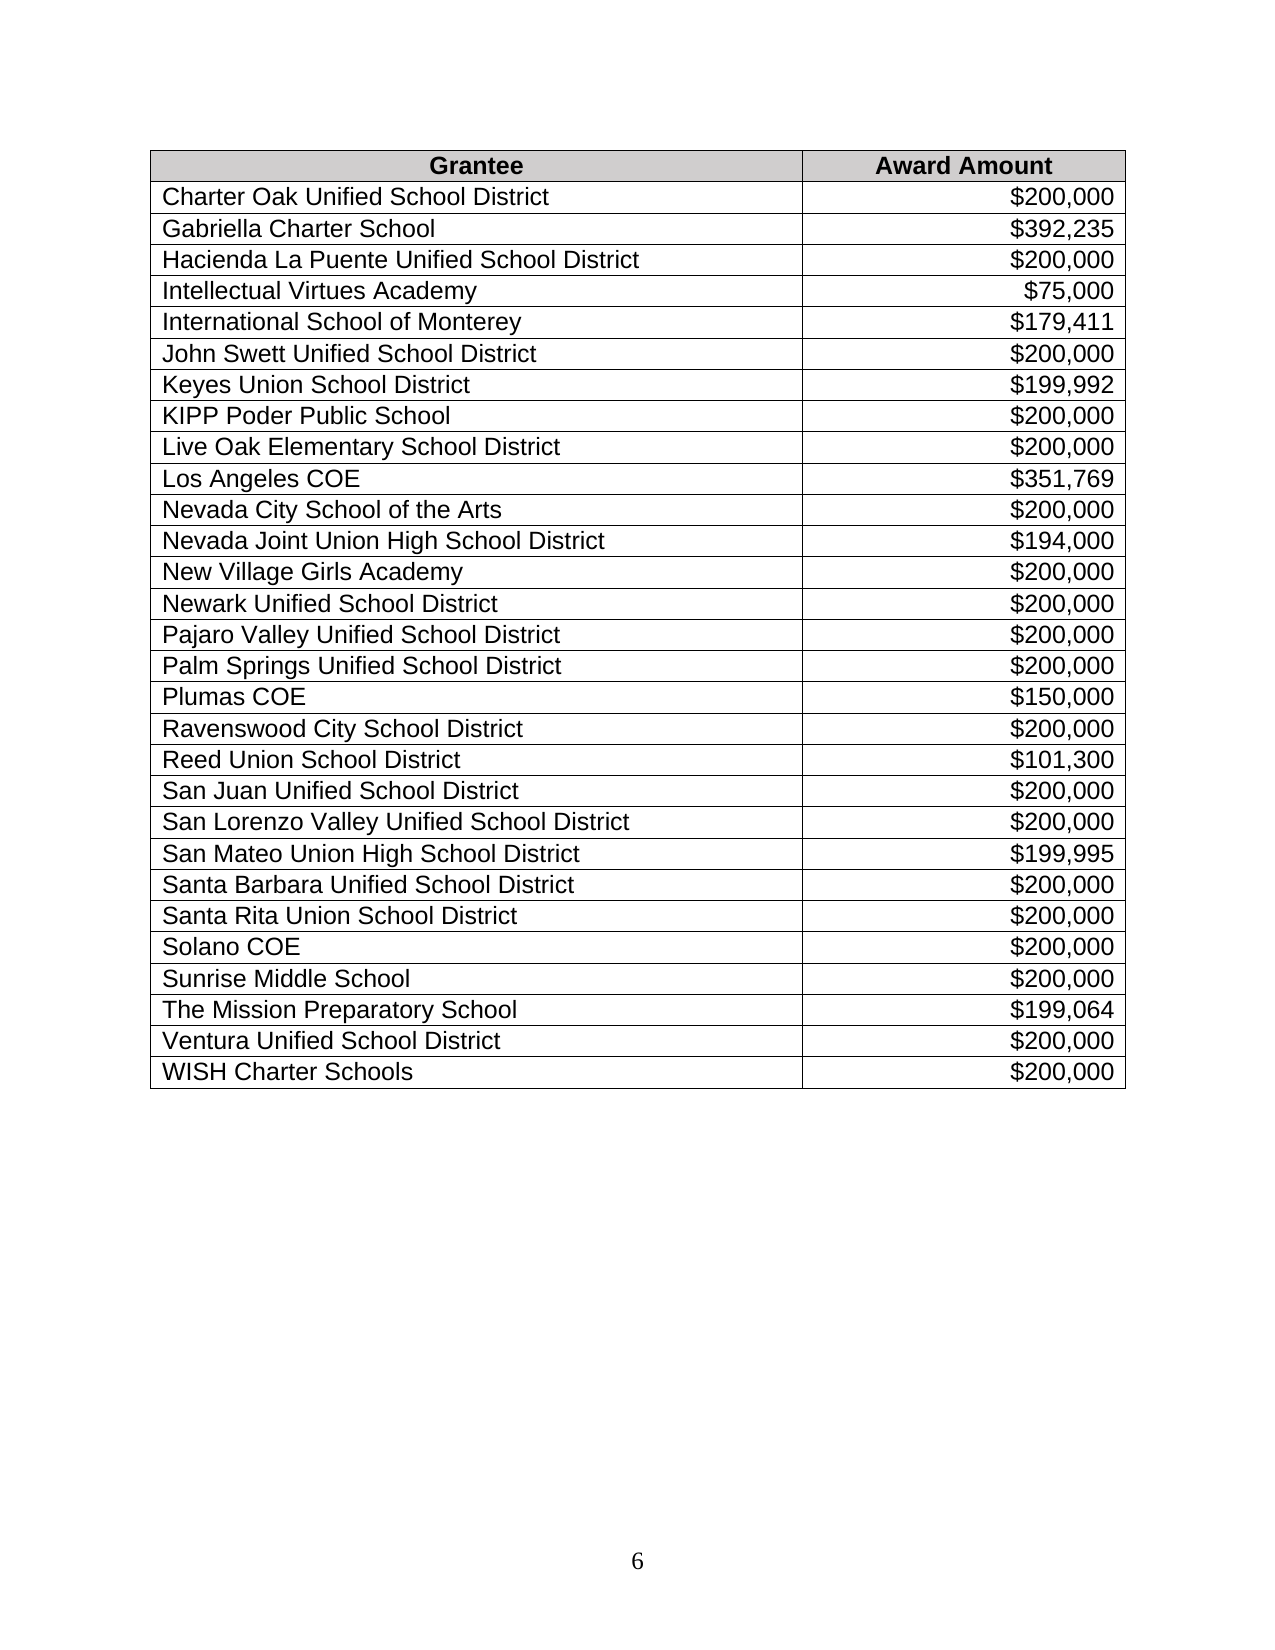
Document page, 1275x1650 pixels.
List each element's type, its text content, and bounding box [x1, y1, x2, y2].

table_cell Hacienda La Puente Unified School District [151, 245, 802, 275]
table_cell $351,769 [803, 464, 1125, 494]
table_cell Reed Union School District [151, 745, 802, 775]
table_cell WISH Charter Schools [151, 1057, 802, 1087]
table_cell $200,000 [803, 964, 1125, 994]
table_cell $200,000 [803, 432, 1125, 462]
table_cell $200,000 [803, 589, 1125, 619]
table_cell John Swett Unified School District [151, 339, 802, 369]
table_cell Nevada City School of the Arts [151, 495, 802, 525]
table_cell International School of Monterey [151, 307, 802, 337]
table_cell $150,000 [803, 682, 1125, 712]
table_cell Nevada Joint Union High School District [151, 526, 802, 556]
table_cell $101,300 [803, 745, 1125, 775]
table_cell $200,000 [803, 1026, 1125, 1056]
table_cell San Juan Unified School District [151, 776, 802, 806]
table_cell Santa Rita Union School District [151, 901, 802, 931]
table_cell Ventura Unified School District [151, 1026, 802, 1056]
table_cell $200,000 [803, 870, 1125, 900]
table_cell The Mission Preparatory School [151, 995, 802, 1025]
table_cell Palm Springs Unified School District [151, 651, 802, 681]
table_cell $200,000 [803, 245, 1125, 275]
table_cell $200,000 [803, 714, 1125, 744]
table_cell Live Oak Elementary School District [151, 432, 802, 462]
table_cell $200,000 [803, 620, 1125, 650]
table_cell $200,000 [803, 651, 1125, 681]
table_cell San Lorenzo Valley Unified School District [151, 807, 802, 837]
table_cell $200,000 [803, 1057, 1125, 1087]
table_cell $200,000 [803, 339, 1125, 369]
table_cell Pajaro Valley Unified School District [151, 620, 802, 650]
table_cell Solano COE [151, 932, 802, 962]
table_cell New Village Girls Academy [151, 557, 802, 587]
table_cell $194,000 [803, 526, 1125, 556]
table_cell San Mateo Union High School District [151, 839, 802, 869]
table_cell $200,000 [803, 182, 1125, 212]
table_cell Newark Unified School District [151, 589, 802, 619]
table_cell $200,000 [803, 401, 1125, 431]
table_cell Ravenswood City School District [151, 714, 802, 744]
table_cell Keyes Union School District [151, 370, 802, 400]
table_cell $200,000 [803, 901, 1125, 931]
table_cell KIPP Poder Public School [151, 401, 802, 431]
table_cell $392,235 [803, 214, 1125, 244]
table_cell Sunrise Middle School [151, 964, 802, 994]
table_cell Intellectual Virtues Academy [151, 276, 802, 306]
table_header Grantee [151, 151, 802, 181]
table_cell $75,000 [803, 276, 1125, 306]
table_cell $179,411 [803, 307, 1125, 337]
table_cell Charter Oak Unified School District [151, 182, 802, 212]
table_header Award Amount [803, 151, 1125, 181]
table_cell Santa Barbara Unified School District [151, 870, 802, 900]
table_cell $200,000 [803, 557, 1125, 587]
table_cell $200,000 [803, 807, 1125, 837]
table_cell $199,064 [803, 995, 1125, 1025]
table_cell $199,995 [803, 839, 1125, 869]
table_cell Gabriella Charter School [151, 214, 802, 244]
table_cell $200,000 [803, 776, 1125, 806]
table_cell $200,000 [803, 932, 1125, 962]
table_cell $199,992 [803, 370, 1125, 400]
table_cell $200,000 [803, 495, 1125, 525]
table_cell Los Angeles COE [151, 464, 802, 494]
table_cell Plumas COE [151, 682, 802, 712]
